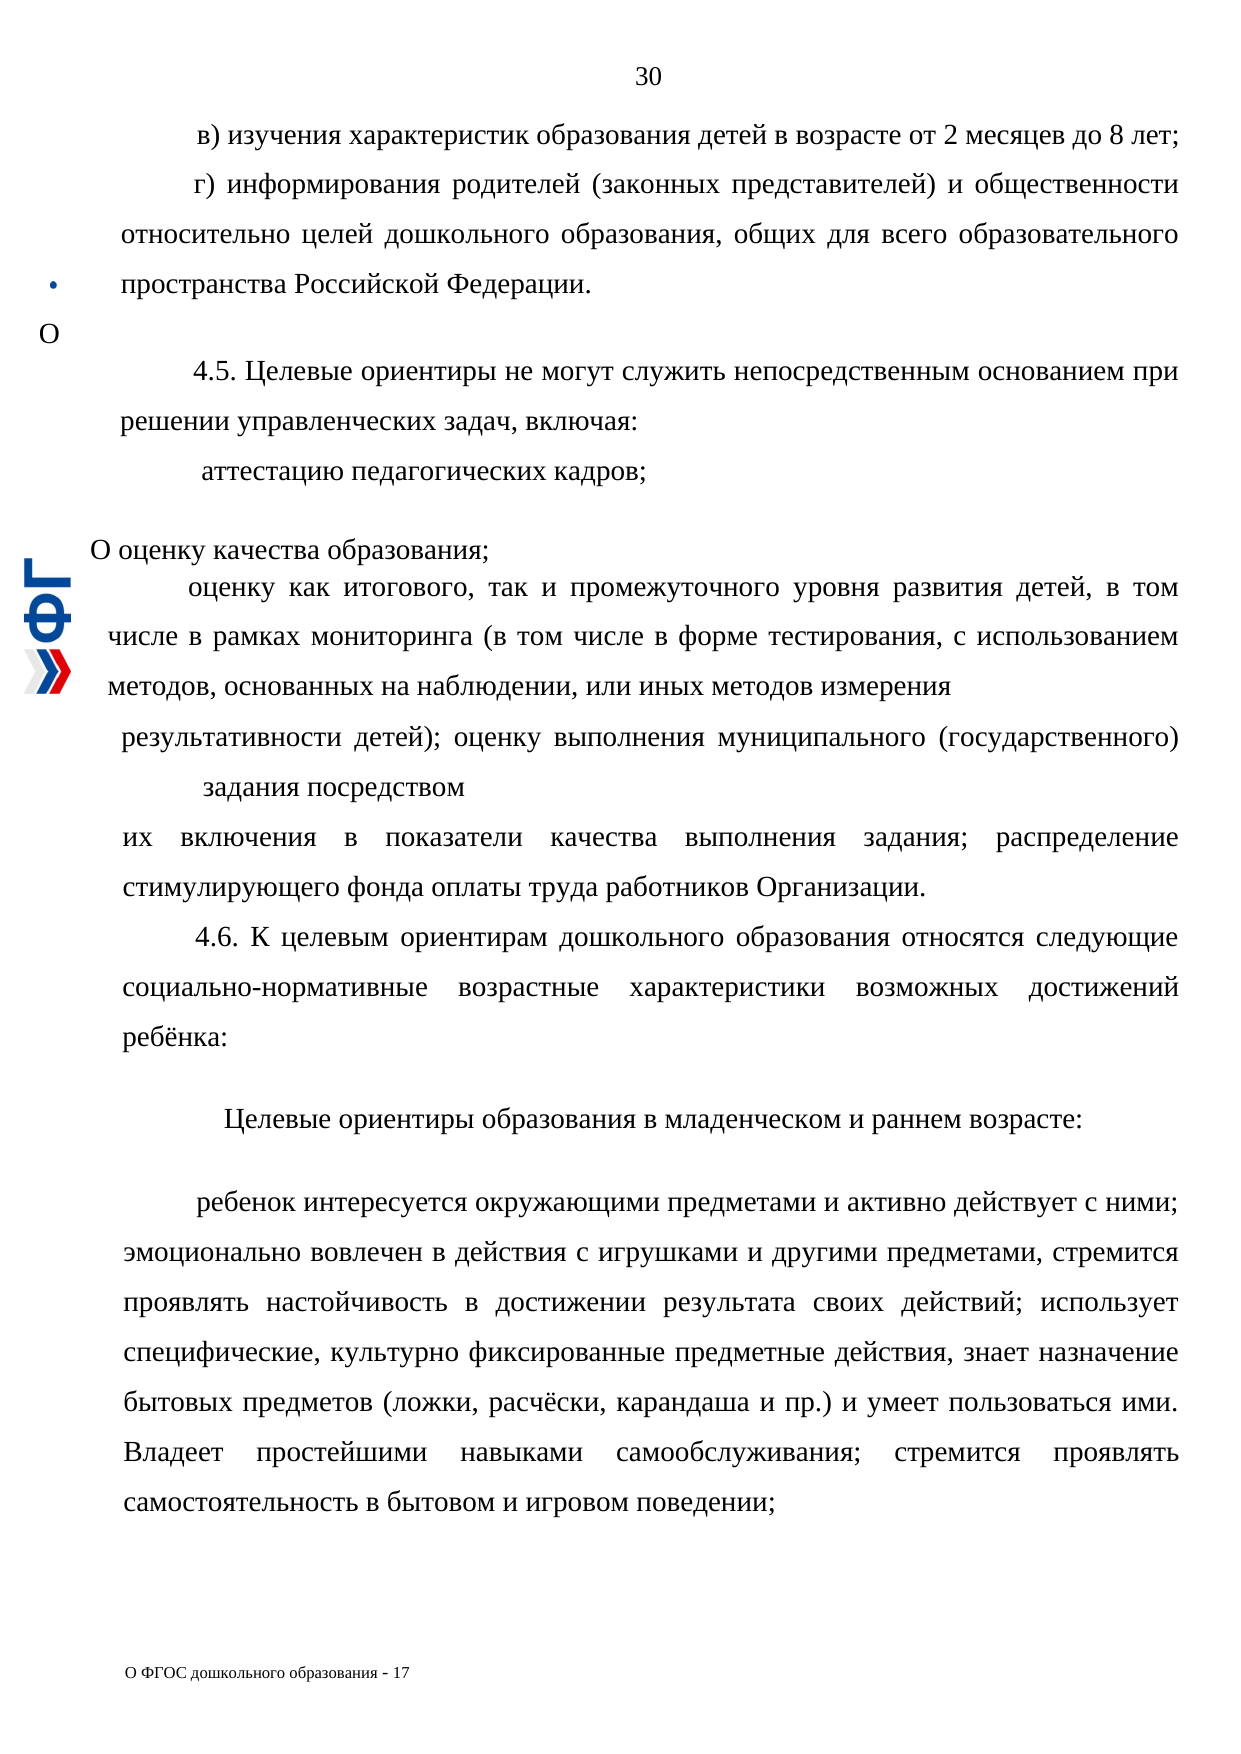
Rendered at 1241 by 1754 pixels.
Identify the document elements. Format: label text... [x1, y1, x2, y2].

text ребенок интересуется окружающими предметами и активно действует с ними; эмоционально вовлечен в действия с игрушками и другими предметами, стремится проявлять настойчивость в достижении результата своих действий; использует специфические, культурно фиксированные предметные действия, знает назначение бытовых предметов (ложки, расчёски, карандаша и пр.) и умеет пользоваться ими. Владеет простейшими навыками самообслуживания; стремится проявлять самостоятельность в бытовом и игровом поведении; [123, 1184, 1180, 1517]
text О [38, 316, 1180, 350]
text О оценку качества образования; [24, 532, 1180, 566]
text Целевые ориентиры образования в младенческом и раннем возрасте: [223, 1101, 1180, 1135]
text в) изучения характеристик образования детей в возрасте от 2 месяцев до 8 лет; [24, 117, 1180, 151]
picture [50, 281, 57, 289]
text аттестацию педагогических кадров; [201, 453, 1180, 487]
text 4.6. К целевым ориентирам дошкольного образования относятся следующие социально-нормативные возрастные характеристики возможных достижений ребёнка: [122, 919, 1180, 1053]
text оценку как итогового, так и промежуточного уровня развития детей, в том числе в рамках мониторинга (в том числе в форме тестирования, с использованием методов, основанных на наблюдении, или иных методов измерения [107, 569, 1180, 702]
text г) информирования родителей (законных представителей) и общественности относительно целей дошкольного образования, общих для всего образовательного пространства Российской Федерации. [121, 166, 1180, 299]
picture [23, 558, 71, 694]
text их включения в показатели качества выполнения задания; распределение стимулирующего фонда оплаты труда работников Организации. [122, 819, 1180, 903]
text 4.5. Целевые ориентиры не могут служить непосредственным основанием при решении управленческих задач, включая: [120, 353, 1180, 436]
text результативности детей); оценку выполнения муниципального (государственного) задания посредством [121, 719, 1180, 802]
